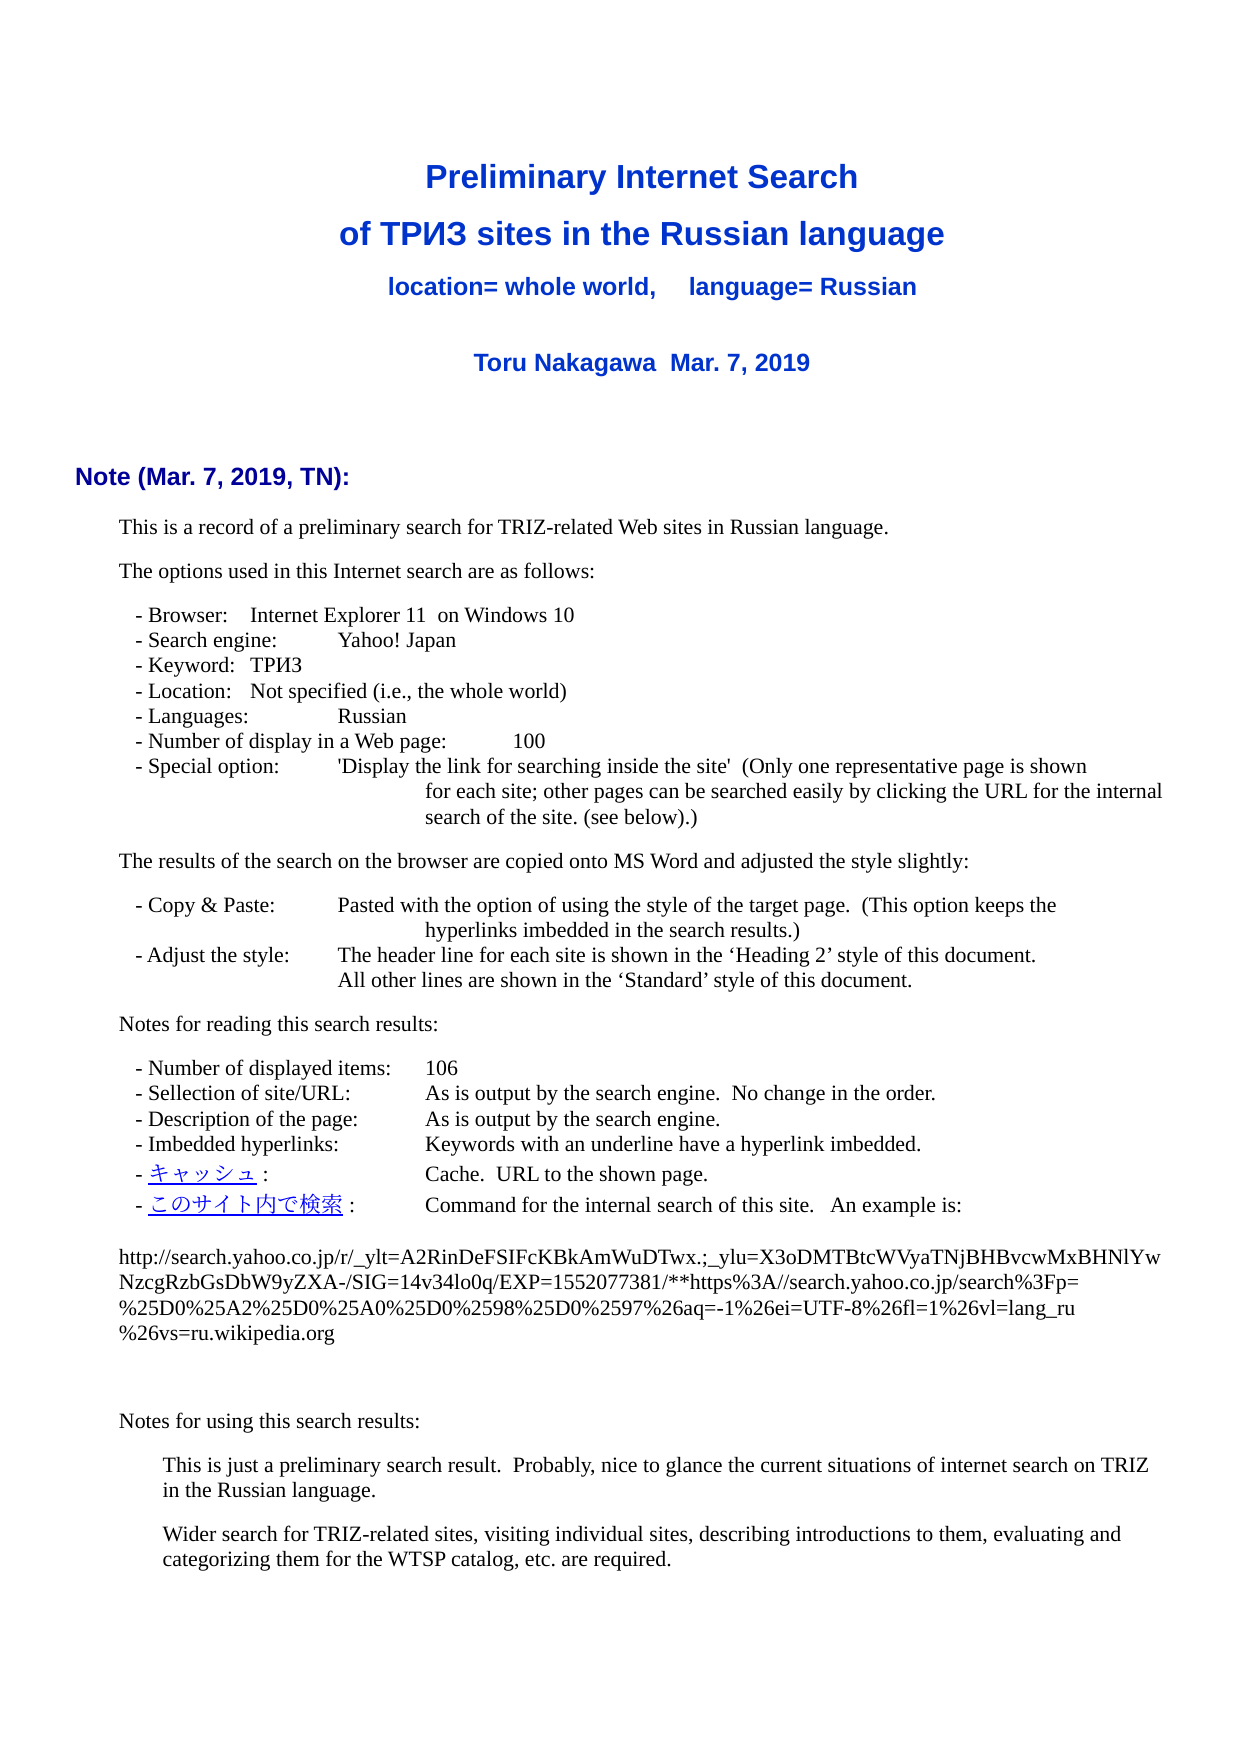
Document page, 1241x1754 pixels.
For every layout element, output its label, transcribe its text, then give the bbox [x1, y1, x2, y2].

subtitle location= whole world, language= Russian [119, 271, 1165, 300]
subtitle Toru Nakagawa Mar. 7, 2019 [119, 319, 1165, 376]
text - Number of displayed items: 106 - Sellection of site/URL: As is output by the search engine. No change in the order. - Description of the page: As is output by the search engine. - Imbedded hyperlinks: Keywords with an underline have a hyperlink imbedded. - キャッシュ : Cache. URL to the shown page. - このサイト内で検索 : Command for the internal search of this site. An example is: http://search.yahoo.co.jp/r/_ylt=A2RinDeFSIFcKBkAmWuDTwx.;_ylu=X3oDMTBtcWVyaTNjBHBvcwMxBHNlYwNzcgRzbGsDbW9yZXA-/SIG=14v34lo0q/EXP=1552077381/**https%3A//search.yahoo.co.jp/search%3Fp=%25D0%25A2%25D0%25A0%25D0%2598%25D0%2597%26aq=-1%26ei=UTF-8%26fl=1%26vl=lang_ru%26vs=ru.wikipedia.org [119, 1055, 1165, 1345]
text Wider search for TRIZ-related sites, visiting individual sites, describing introductions to them, evaluating and categorizing them for the WTSP catalog, etc. are required. [119, 1521, 1165, 1571]
text - Copy & Paste: Pasted with the option of using the style of the target page. (This option keeps the hyperlinks imbedded in the search results.) - Adjust the style: The header line for each site is shown in the ‘Heading 2’ style of this document. All other lines are shown in the ‘Standard’ style of this document. [119, 892, 1165, 992]
title of ТРИЗ sites in the Russian language [119, 214, 1165, 253]
subtitle Note (Mar. 7, 2019, TN): [75, 458, 1165, 495]
text This is just a preliminary search result. Probably, nice to glance the current situations of internet search on TRIZ in the Russian language. [119, 1452, 1165, 1502]
text - Browser: Internet Explorer 11 on Windows 10 - Search engine: Yahoo! Japan - Keyword: ТРИЗ - Location: Not specified (i.e., the whole world) - Languages: Russian - Number of display in a Web page: 100 - Special option: 'Display the link for searching inside the site' (Only one representative page is shown for each site; other pages can be searched easily by clicking the URL for the internal search of the site. (see below).) [119, 602, 1165, 829]
title Preliminary Internet Search [119, 157, 1165, 196]
text Notes for reading this search results: [119, 1011, 1165, 1036]
text This is a record of a preliminary search for TRIZ-related Web sites in Russian language. [119, 514, 1165, 539]
text The options used in this Internet search are as follows: [119, 558, 1165, 583]
text Notes for using this search results: [119, 1408, 1165, 1433]
text The results of the search on the browser are copied onto MS Word and adjusted the style slightly: [119, 848, 1165, 873]
